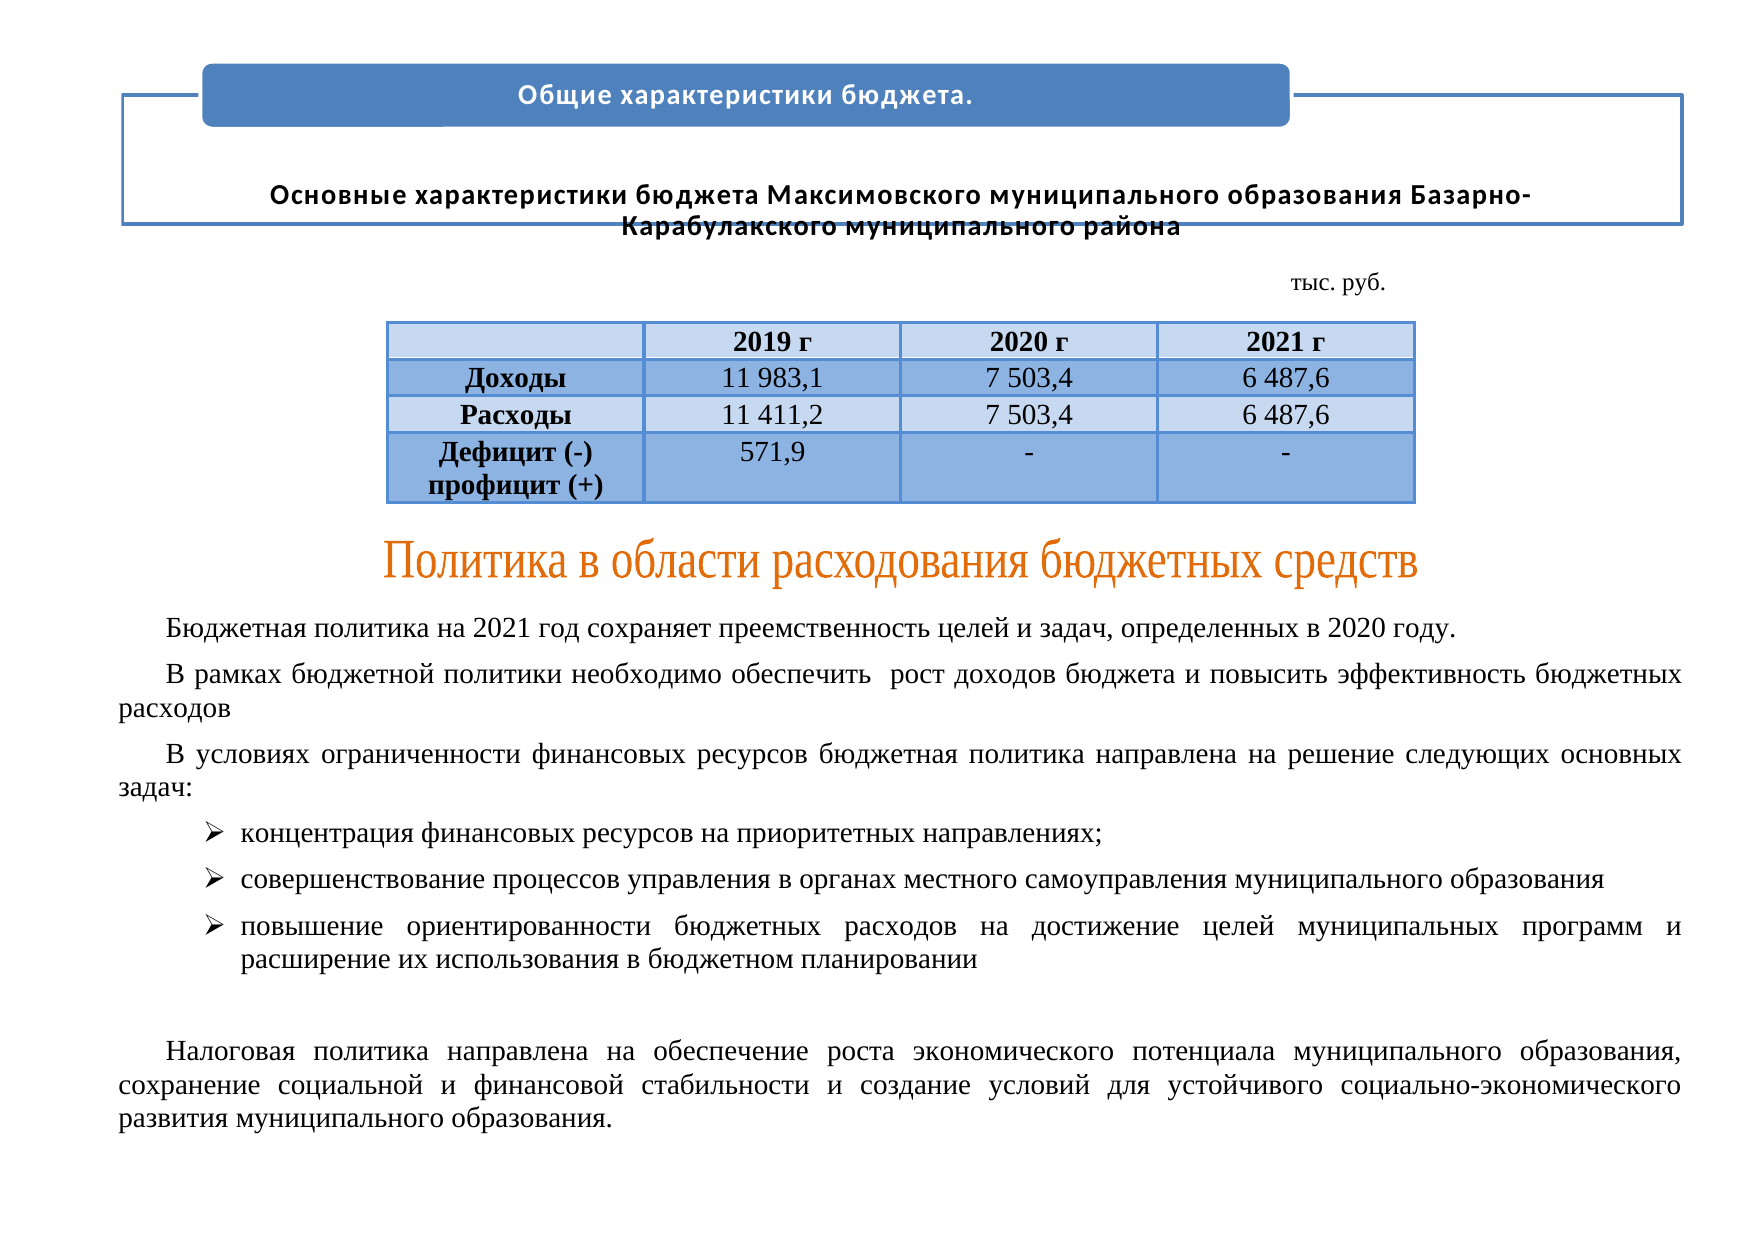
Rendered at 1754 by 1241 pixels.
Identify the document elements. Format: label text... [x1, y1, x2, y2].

table_cell 11 983,1 [646, 361, 899, 394]
table_cell 7 503,4 [902, 397, 1156, 431]
table_cell 6 487,6 [1159, 397, 1413, 431]
text В рамках бюджетной политики необходимо обеспечить рост доходов бюджета и повысить эффективность бюджетных расходов [118, 656, 1683, 723]
list повышение ориентированности бюджетных расходов на достижение целей муниципальных программ и расширение их использования в бюджетном планировании [203, 908, 1683, 975]
table_header 2021 г [1159, 324, 1413, 357]
text тыс. руб. [118, 267, 1683, 296]
table_cell 7 503,4 [902, 361, 1156, 394]
table_cell - [902, 434, 1156, 501]
table_cell Расходы [389, 397, 642, 431]
list концентрация финансовых ресурсов на приоритетных направлениях; [203, 815, 1683, 849]
table_cell Доходы [389, 361, 642, 394]
table_cell - [1159, 434, 1413, 501]
table_cell 11 411,2 [646, 397, 899, 431]
table_cell Дефицит (-) профицит (+) [389, 434, 642, 501]
list совершенствование процессов управления в органах местного самоуправления муниципального образования [203, 862, 1683, 895]
table_header 2019 г [646, 324, 899, 357]
table_cell 571,9 [646, 434, 899, 501]
table_header 2020 г [902, 324, 1156, 357]
text Налоговая политика направлена на обеспечение роста экономического потенциала муниципального образования, сохранение социальной и финансовой стабильности и создание условий для устойчивого социально-экономического развития муниципального образования. [118, 1033, 1683, 1134]
text В условиях ограниченности финансовых ресурсов бюджетная политика направлена на решение следующих основных задач: [118, 736, 1683, 803]
text Бюджетная политика на 2021 год сохраняет преемственность целей и задач, определенных в 2020 году. [118, 610, 1683, 644]
table_header [389, 324, 642, 357]
table_cell 6 487,6 [1159, 361, 1413, 394]
